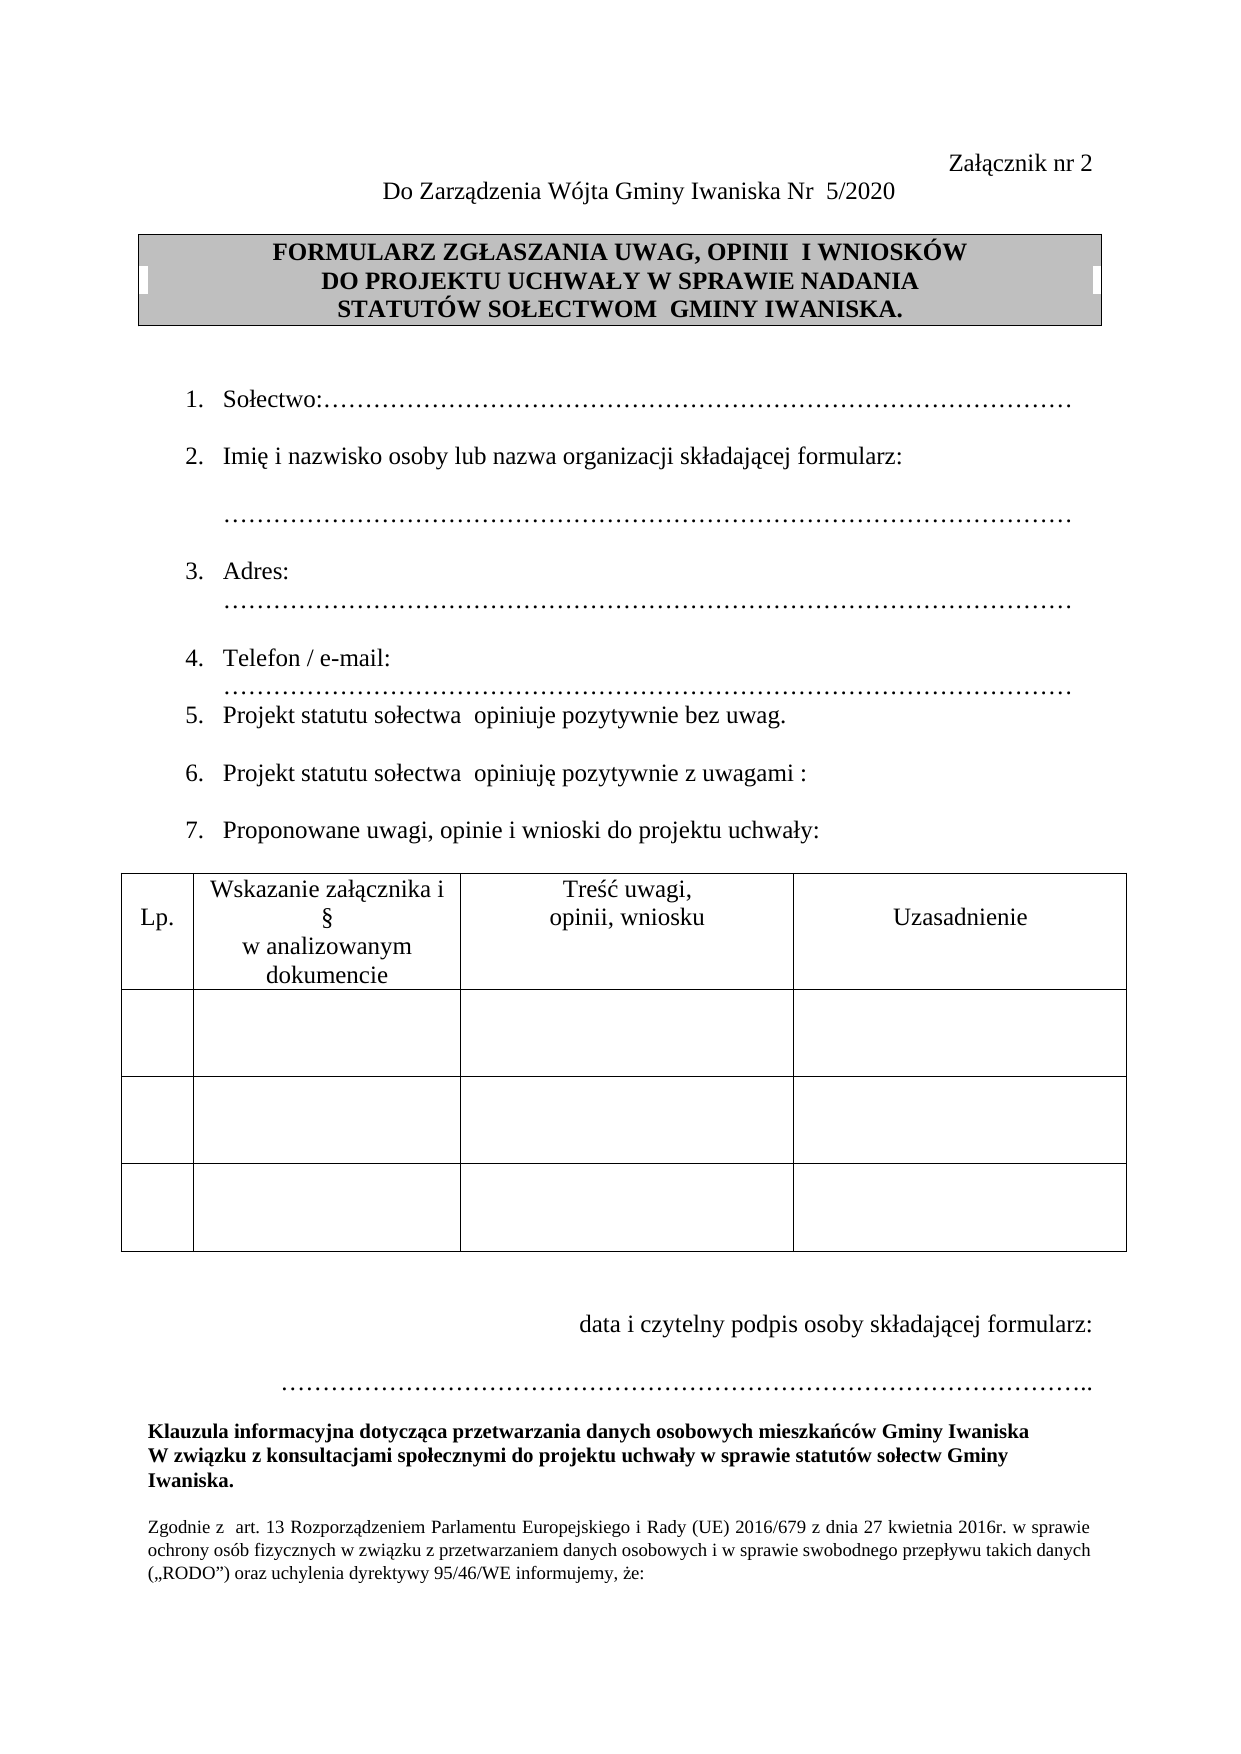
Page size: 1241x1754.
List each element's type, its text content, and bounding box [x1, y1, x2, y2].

table_cell [461, 1164, 793, 1251]
list Imię i nazwisko osoby lub nazwa organizacji składającej formularz: [185, 441, 1093, 470]
table_cell [794, 1077, 1126, 1163]
table_header Lp. [122, 874, 193, 989]
list Sołectwo:……………………………………………………………………………… [185, 384, 1093, 413]
table_cell [122, 1164, 193, 1251]
text Zgodnie z art. 13 Rozporządzeniem Parlamentu Europejskiego i Rady (UE) 2016/679 z dnia 27 kwietnia 2016r. w sprawie ochrony osób fizycznych w związku z przetwarzaniem danych osobowych i w sprawie swobodnego przepływu takich danych („RODO”) oraz uchylenia dyrektywy 95/46/WE informujemy, że: [148, 1516, 1093, 1584]
text W związku z konsultacjami społecznymi do projektu uchwały w sprawie statutów sołectw Gminy Iwaniska. [148, 1443, 1093, 1492]
table_cell [461, 990, 793, 1076]
table_header Wskazanie załącznika i § w analizowanym dokumencie [194, 874, 460, 989]
table_cell [461, 1077, 793, 1163]
list Projekt statutu sołectwa opiniuje pozytywnie bez uwag. [185, 700, 1093, 729]
list Projekt statutu sołectwa opiniuję pozytywnie z uwagami : [185, 758, 1093, 786]
list Proponowane uwagi, opinie i wnioski do projektu uchwały: [185, 815, 1093, 844]
text data i czytelny podpis osoby składającej formularz: [223, 1309, 1093, 1338]
table_header Uzasadnienie [794, 874, 1126, 989]
text Klauzula informacyjna dotycząca przetwarzania danych osobowych mieszkańców Gminy Iwaniska [148, 1419, 1093, 1443]
table_cell [194, 1077, 460, 1163]
text DO PROJEKTU UCHWAŁY W SPRAWIE NADANIA [148, 266, 1093, 291]
text Do Zarządzenia Wójta Gminy Iwaniska Nr 5/2020 [148, 176, 1093, 205]
table_cell [122, 990, 193, 1076]
list Adres: ………………………………………………………………………………………… [185, 556, 1093, 614]
table_cell [194, 1164, 460, 1251]
list Telefon / e-mail: ………………………………………………………………………………………… [185, 643, 1093, 700]
text Załącznik nr 2 [148, 148, 1093, 176]
text STATUTÓW SOŁECTWOM GMINY IWANISKA. [139, 291, 1101, 325]
text …………………………………………………………………………………….. [223, 1367, 1093, 1395]
table_header Treść uwagi, opinii, wniosku [461, 874, 793, 989]
table_cell [794, 1164, 1126, 1251]
table_cell [794, 990, 1126, 1076]
text ………………………………………………………………………………………… [223, 499, 1093, 528]
text FORMULARZ ZGŁASZANIA UWAG, OPINII I WNIOSKÓW [139, 235, 1101, 266]
table_cell [122, 1077, 193, 1163]
table_cell [194, 990, 460, 1076]
